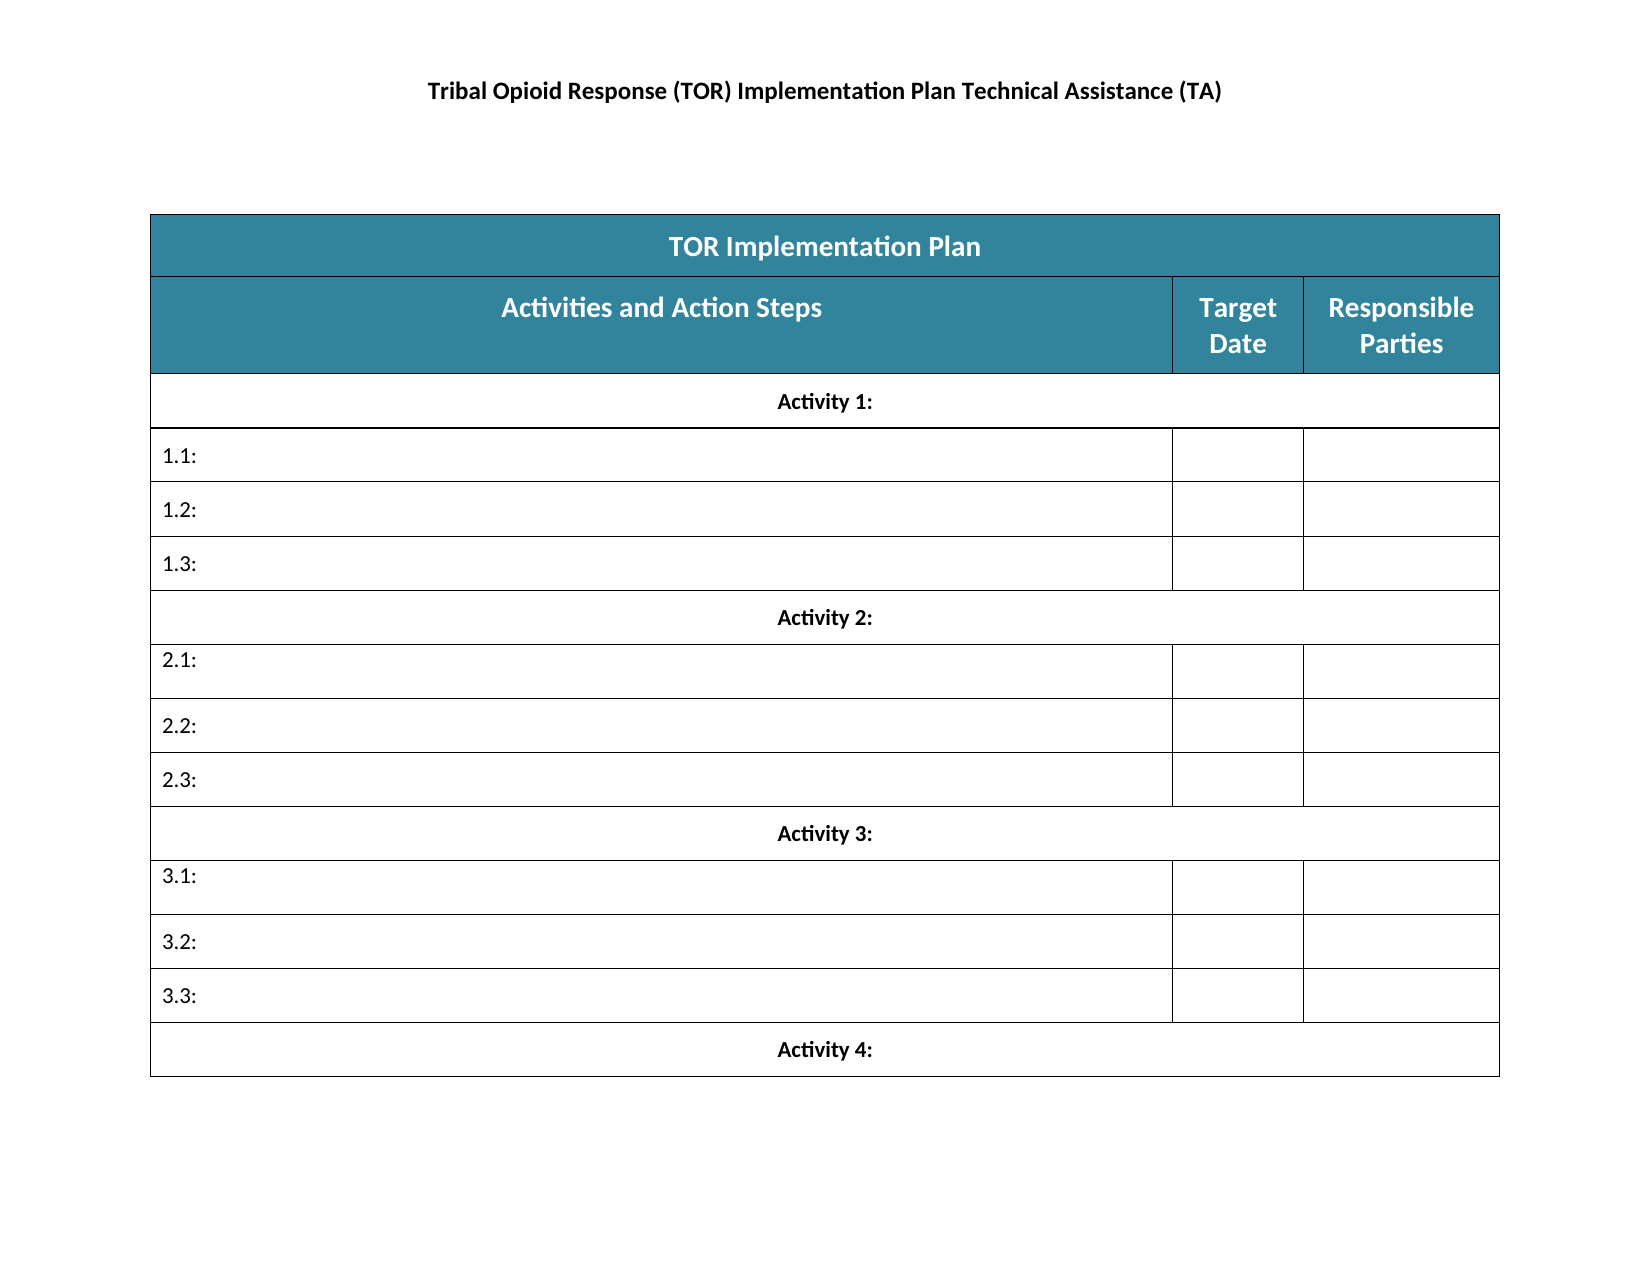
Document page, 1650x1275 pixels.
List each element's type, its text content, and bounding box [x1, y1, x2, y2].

table_cell [1173, 969, 1303, 1022]
table_cell Activity 4: [151, 1023, 1499, 1076]
table_header TOR Implementation Plan [151, 215, 1499, 276]
table_cell [1304, 482, 1499, 536]
table_cell [1304, 699, 1499, 752]
table_cell 2.2: [151, 699, 1172, 752]
table_cell [1173, 537, 1303, 589]
table_cell Target Date [1173, 277, 1303, 373]
table_cell [1304, 429, 1499, 481]
table_cell [1173, 861, 1303, 914]
table_cell [1304, 861, 1499, 914]
table_cell Activities and Action Steps [151, 277, 1172, 373]
table_cell [1173, 699, 1303, 752]
table_cell 3.1: [151, 861, 1172, 914]
table_cell 1.2: [151, 482, 1172, 536]
table_cell 3.3: [151, 969, 1172, 1022]
table_cell [1173, 753, 1303, 806]
table_cell [1304, 645, 1499, 698]
table_cell [1173, 915, 1303, 968]
table_cell [1304, 537, 1499, 589]
table_cell [1173, 429, 1303, 481]
table_cell 2.3: [151, 753, 1172, 806]
table_cell Activity 3: [151, 807, 1499, 860]
table_cell Activity 1: [151, 374, 1499, 427]
table_cell 1.3: [151, 537, 1172, 589]
table_cell [1173, 482, 1303, 536]
table_cell 3.2: [151, 915, 1172, 968]
table_cell 1.1: [151, 429, 1172, 481]
table_cell [1304, 753, 1499, 806]
table_cell Responsible Parties [1304, 277, 1499, 373]
table_cell 2.1: [151, 645, 1172, 698]
table_cell Activity 2: [151, 591, 1499, 644]
table_cell [1304, 915, 1499, 968]
table_cell [1304, 969, 1499, 1022]
table_cell [1173, 645, 1303, 698]
